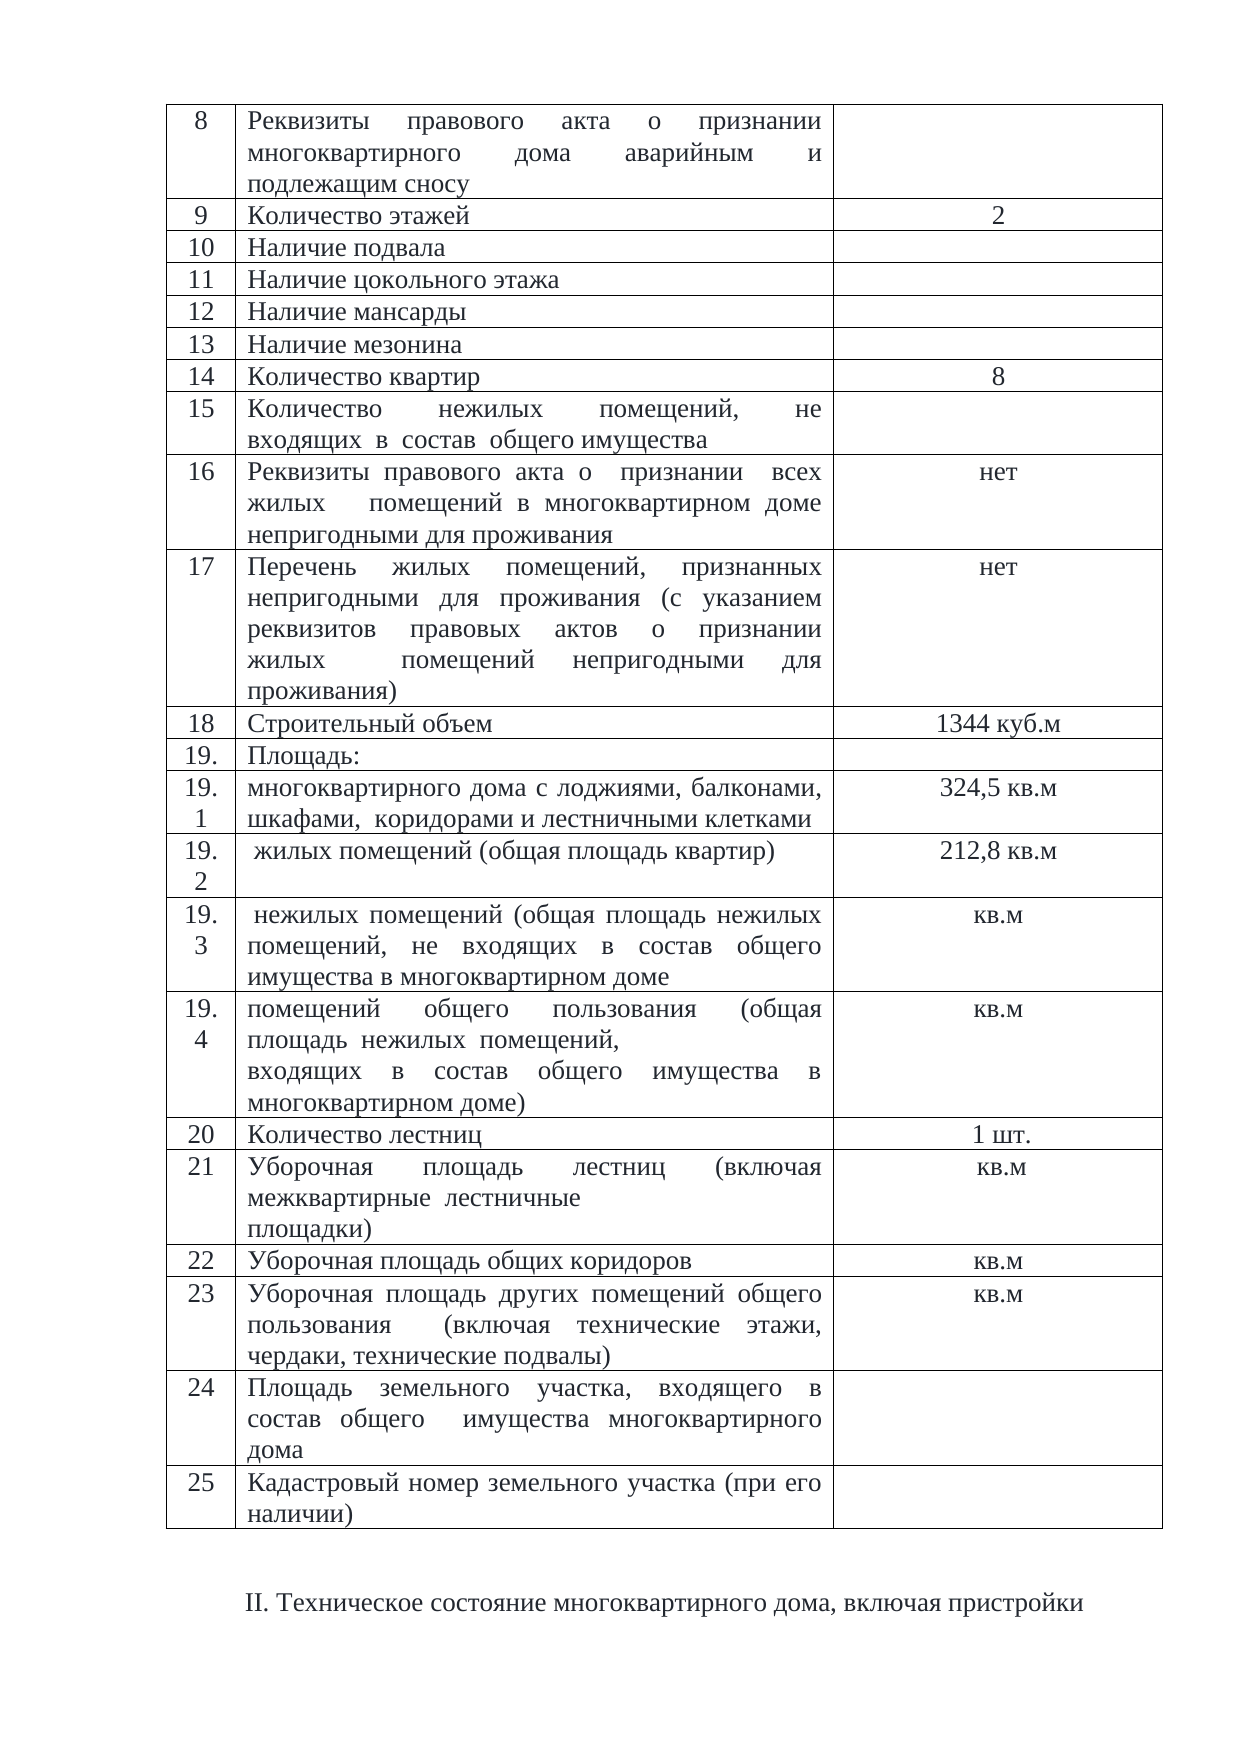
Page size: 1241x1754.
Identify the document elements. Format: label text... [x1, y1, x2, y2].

table_cell кв.м [834, 992, 1162, 1117]
table_cell 1 шт. [834, 1118, 1162, 1149]
table_cell [834, 739, 1162, 770]
table_cell Реквизиты правового акта о признании многоквартирного дома аварийным и подлежащим сносу [236, 105, 833, 198]
table_cell [834, 392, 1162, 454]
table_cell 15 [167, 392, 235, 454]
table_cell 19.2 [167, 834, 235, 897]
table_cell [834, 1371, 1162, 1464]
table_cell Количество нежилых помещений, не входящих в состав общего имущества [236, 392, 833, 454]
table_cell Наличие мансарды [236, 296, 833, 327]
table_cell [834, 105, 1162, 198]
table_cell 9 [167, 199, 235, 230]
table_cell 11 [167, 263, 235, 294]
table_cell [834, 328, 1162, 359]
table_cell Перечень жилых помещений, признанных непригодными для проживания (с указанием реквизитов правовых актов о признании жилых помещений непригодными для проживания) [236, 550, 833, 706]
table_cell 17 [167, 550, 235, 706]
table_cell 22 [167, 1245, 235, 1276]
table_cell Наличие мезонина [236, 328, 833, 359]
table_cell Уборочная площадь общих коридоров [236, 1245, 833, 1276]
table_cell 8 [167, 105, 235, 198]
table_cell [834, 231, 1162, 262]
table_cell 21 [167, 1150, 235, 1243]
table_cell кв.м [834, 1150, 1162, 1243]
table_cell 14 [167, 360, 235, 391]
table_cell кв.м [834, 898, 1162, 991]
table_cell 16 [167, 455, 235, 549]
table_cell 18 [167, 707, 235, 738]
table_cell [834, 296, 1162, 327]
table_cell нежилых помещений (общая площадь нежилых помещений, не входящих в состав общего имущества в многоквартирном доме [236, 898, 833, 991]
table_cell [834, 1466, 1162, 1528]
table_cell Кадастровый номер земельного участка (при его наличии) [236, 1466, 833, 1528]
table_cell Уборочная площадь лестниц (включая межквартирные лестничные площадки) [236, 1150, 833, 1243]
table_cell нет [834, 455, 1162, 549]
table_cell помещений общего пользования (общая площадь нежилых помещений, входящих в состав общего имущества в многоквартирном доме) [236, 992, 833, 1117]
table_cell Площадь земельного участка, входящего в состав общего имущества многоквартирного дома [236, 1371, 833, 1464]
table_cell 23 [167, 1277, 235, 1370]
table_cell 10 [167, 231, 235, 262]
table_cell 1344 куб.м [834, 707, 1162, 738]
table_cell кв.м [834, 1277, 1162, 1370]
text II. Техническое состояние многоквартирного дома, включая пристройки [177, 1586, 1152, 1617]
table_cell Реквизиты правового акта о признании всех жилых помещений в многоквартирном доме непригодными для проживания [236, 455, 833, 549]
table_cell 13 [167, 328, 235, 359]
table_cell многоквартирного дома с лоджиями, балконами, шкафами, коридорами и лестничными клетками [236, 771, 833, 833]
table_cell Наличие цокольного этажа [236, 263, 833, 294]
table_cell 8 [834, 360, 1162, 391]
table_cell 19. [167, 739, 235, 770]
table_cell 212,8 кв.м [834, 834, 1162, 897]
table_cell 25 [167, 1466, 235, 1528]
table_cell Площадь: [236, 739, 833, 770]
table_cell Количество этажей [236, 199, 833, 230]
table_cell Наличие подвала [236, 231, 833, 262]
table_cell 19.3 [167, 898, 235, 991]
table_cell 19.1 [167, 771, 235, 833]
table_cell 24 [167, 1371, 235, 1464]
table_cell жилых помещений (общая площадь квартир) [236, 834, 833, 897]
table_cell 12 [167, 296, 235, 327]
table_cell 19.4 [167, 992, 235, 1117]
table_cell 2 [834, 199, 1162, 230]
table_cell Строительный объем [236, 707, 833, 738]
table_cell [834, 263, 1162, 294]
table_cell 324,5 кв.м [834, 771, 1162, 833]
table_cell нет [834, 550, 1162, 706]
table_cell 20 [167, 1118, 235, 1149]
table_cell Количество квартир [236, 360, 833, 391]
table_cell кв.м [834, 1245, 1162, 1276]
table_cell Количество лестниц [236, 1118, 833, 1149]
table_cell Уборочная площадь других помещений общего пользования (включая технические этажи, чердаки, технические подвалы) [236, 1277, 833, 1370]
